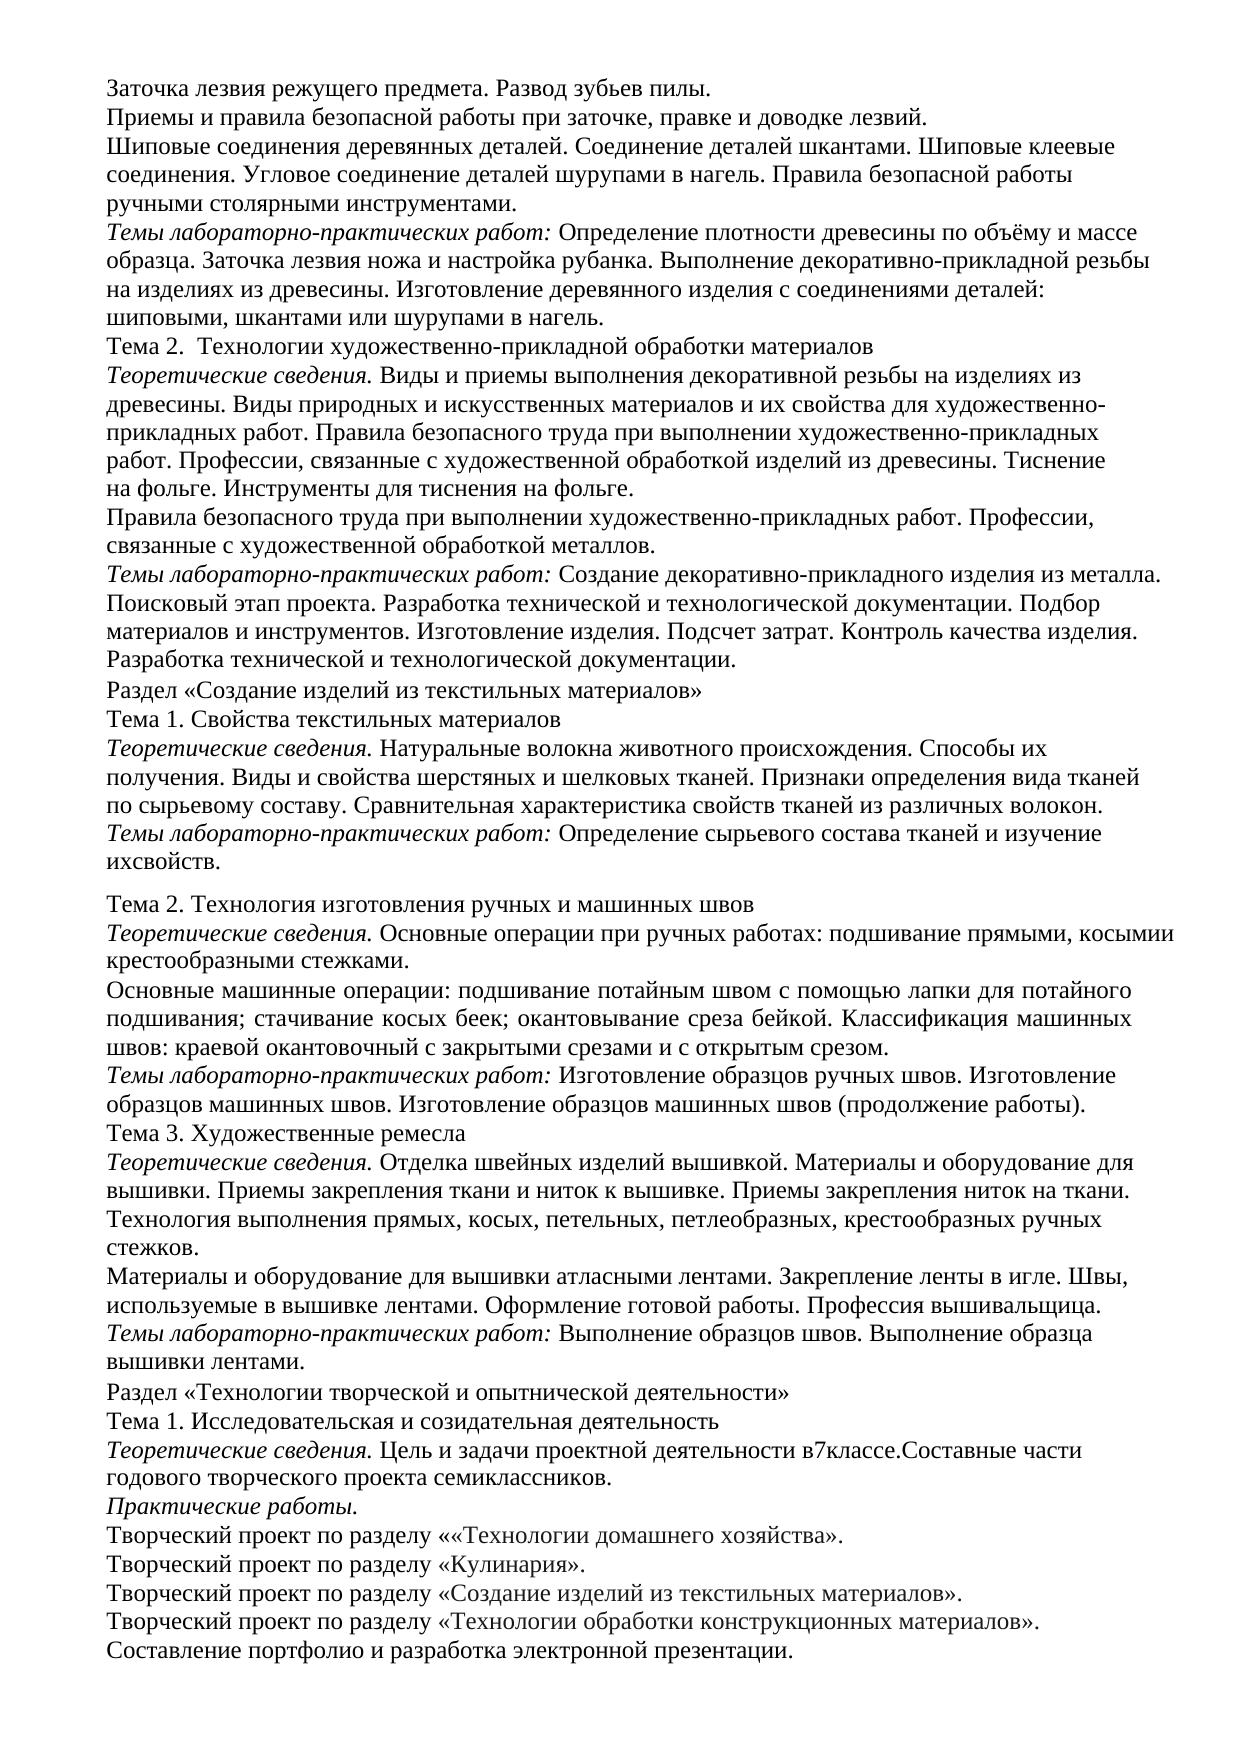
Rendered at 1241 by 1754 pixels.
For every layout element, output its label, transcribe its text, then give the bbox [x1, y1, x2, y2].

text Творческий проект по разделу ««Технологии домашнего хозяйства». [106, 1520, 1181, 1549]
text образцов машинных швов. Изготовление образцов машинных швов (продолжение работы). [106, 1089, 1181, 1118]
text Основные машинные операции: подшивание потайным швом с помощью лапки для потайного подшивания; стачивание косых беек; окантовывание среза бейкой. Классификация машинных швов: краевой окантовочный с закрытыми срезами и с открытым срезом. [106, 976, 1133, 1060]
text Тема 2. Технология изготовления ручных и машинных швов [106, 889, 1181, 918]
text Составление портфолио и разработка электронной презентации. [106, 1635, 1181, 1664]
text Теоретические сведения. Натуральные волокна животного происхождения. Способы их получения. Виды и свойства шерстяных и шелковых тканей. Признаки определения вида тканей по сырьевому составу. Сравнительная характеристика свойств тканей из различных волокон. Темы лабораторно-практических работ: Определение сырьевого состава тканей и изучение ихсвойств. [106, 734, 1152, 875]
text Практические работы. [106, 1491, 1181, 1520]
text Правила безопасного труда при выполнении художественно-прикладных работ. Профессии, связанные с художественной обработкой металлов. [106, 504, 1106, 559]
text Заточка лезвия режущего предмета. Развод зубьев пилы. [106, 73, 1181, 102]
text Теоретические сведения. Основные операции при ручных работах: подшивание прямыми, косымии крестообразными стежками. [106, 919, 1179, 974]
text Материалы и оборудование для вышивки атласными лентами. Закрепление ленты в игле. Швы, используемые в вышивке лентами. Оформление готовой работы. Профессия вышивальщица. Темы лабораторно-практических работ: Выполнение образцов швов. Выполнение образца вышивки лентами. [106, 1262, 1142, 1375]
text Темы лабораторно-практических работ: Изготовление образцов ручных швов. Изготовление [106, 1061, 1181, 1089]
text Творческий проект по разделу «Создание изделий из текстильных материалов». [106, 1578, 1181, 1606]
text Темы лабораторно-практических работ: Определение плотности древесины по объёму и массе образца. Заточка лезвия ножа и настройка рубанка. Выполнение декоративно-прикладной резьбы на изделиях из древесины. Изготовление деревянного изделия с соединениями деталей: шиповыми, шкантами или шурупами в нагель. [106, 218, 1162, 331]
text Шиповые соединения деревянных деталей. Соединение деталей шкантами. Шиповые клеевые соединения. Угловое соединение деталей шурупами в нагель. Правила безопасной работы ручными столярными инструментами. [106, 132, 1127, 217]
text Творческий проект по разделу «Технологии обработки конструкционных материалов». [106, 1606, 1181, 1635]
text Приемы и правила безопасной работы при заточке, правке и доводке лезвий. [106, 102, 1181, 131]
text Теоретические сведения. Отделка швейных изделий вышивкой. Материалы и оборудование для вышивки. Приемы закрепления ткани и ниток к вышивке. Приемы закрепления ниток на ткани. Технология выполнения прямых, косых, петельных, петлеобразных, крестообразных ручных стежков. [106, 1148, 1146, 1261]
text Тема 2. Технологии художественно-прикладной обработки материалов [106, 331, 1181, 360]
text Темы лабораторно-практических работ: Создание декоративно-прикладного изделия из металла. Поисковый этап проекта. Разработка технической и технологической документации. Подбор материалов и инструментов. Изготовление изделия. Подсчет затрат. Контроль качества изделия. Разработка технической и технологической документации. [106, 560, 1173, 673]
text Раздел «Технологии творческой и опытнической деятельности» Тема 1. Исследовательская и созидательная деятельность [106, 1377, 802, 1435]
text Тема 3. Художественные ремесла [106, 1118, 1181, 1147]
text Теоретические сведения. Виды и приемы выполнения декоративной резьбы на изделиях из древесины. Виды природных и искусственных материалов и их свойства для художественно-прикладных работ. Правила безопасного труда при выполнении художественно-прикладных работ. Профессии, связанные с художественной обработкой изделий из древесины. Тиснение на фольге. Инструменты для тиснения на фольге. [106, 361, 1119, 502]
text Творческий проект по разделу «Кулинария». [106, 1549, 1181, 1578]
text Теоретические сведения. Цель и задачи проектной деятельности в7классе.Составные части годового творческого проекта семиклассников. [106, 1436, 1112, 1491]
text Раздел «Создание изделий из текстильных материалов» Тема 1. Свойства текстильных материалов [106, 675, 714, 733]
